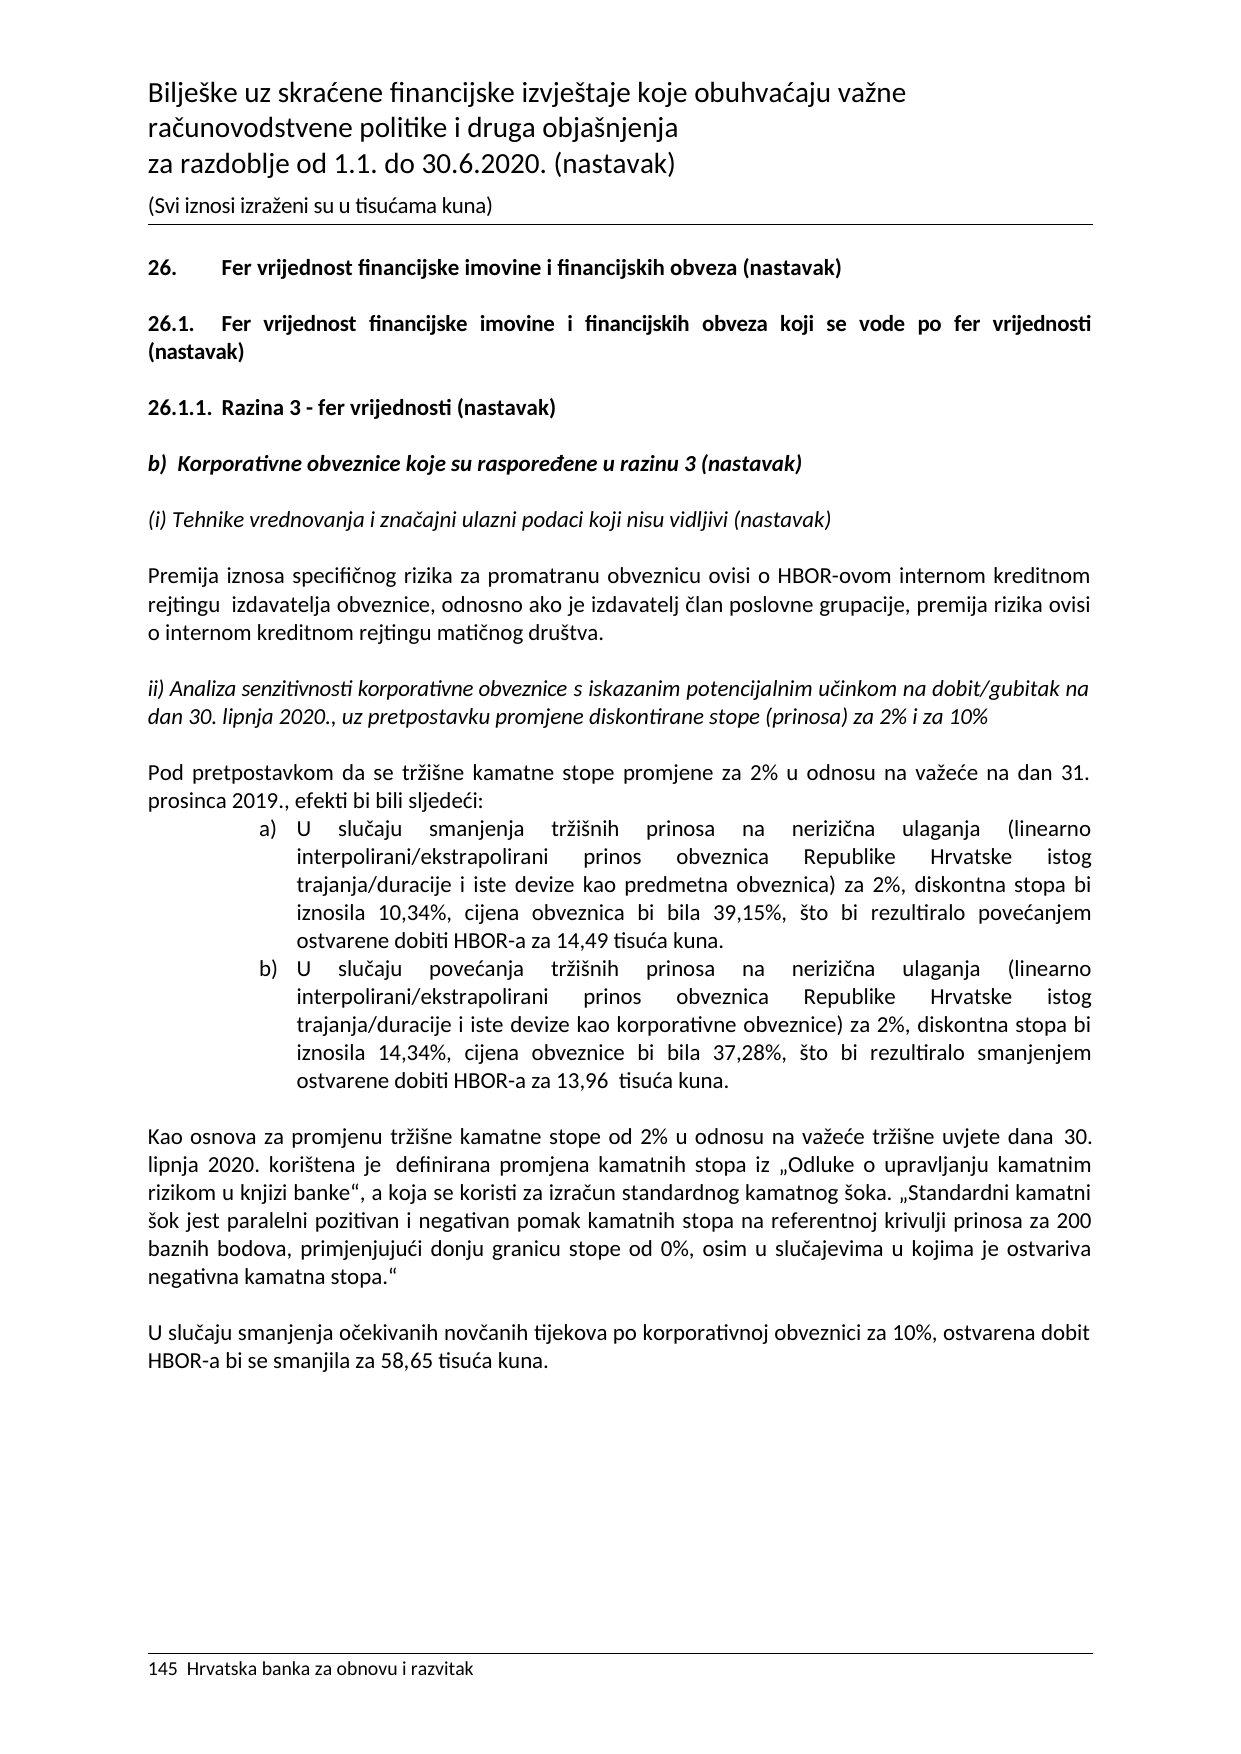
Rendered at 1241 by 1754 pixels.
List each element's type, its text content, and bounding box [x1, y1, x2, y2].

text Kao osnova za promjenu tržišne kamatne stope od 2% u odnosu na važeće tržišne uvjete dana 30. lipnja 2020. korištena je definirana promjena kamatnih stopa iz „Odluke o upravljanju kamatnim rizikom u knjizi banke“, a koja se koristi za izračun standardnog kamatnog šoka. „Standardni kamatni šok jest paralelni pozitivan i negativan pomak kamatnih stopa na referentnoj krivulji prinosa za 200 baznih bodova, primjenjujući donju granicu stope od 0%, osim u slučajevima u kojima je ostvariva negativna kamatna stopa.“ [148, 1122, 1093, 1290]
text Pod pretpostavkom da se tržišne kamatne stope promjene za 2% u odnosu na važeće na dan 31. prosinca 2019., efekti bi bili sljedeći: [148, 758, 1093, 814]
text U slučaju smanjenja očekivanih novčanih tijekova po korporativnoj obveznici za 10%, ostvarena dobit HBOR-a bi se smanjila za 58,65 tisuća kuna. [148, 1318, 1093, 1374]
list U slučaju povećanja tržišnih prinosa na nerizična ulaganja (linearno interpolirani/ekstrapolirani prinos obveznica Republike Hrvatske istog trajanja/duracije i iste devize kao korporativne obveznice) za 2%, diskontna stopa bi iznosila 14,34%, cijena obveznice bi bila 37,28%, što bi rezultiralo smanjenjem ostvarene dobiti HBOR-a za 13,96 tisuća kuna. [259, 954, 1093, 1094]
text (i) Tehnike vrednovanja i značajni ulazni podaci koji nisu vidljivi (nastavak) [148, 506, 1093, 534]
text 26.1. Fer vrijednost financijske imovine i financijskih obveza koji se vode po fer vrijednosti (nastavak) [148, 309, 1093, 366]
text b) Korporativne obveznice koje su raspoređene u razinu 3 (nastavak) [148, 449, 1093, 478]
text Premija iznosa specifičnog rizika za promatranu obveznicu ovisi o HBOR-ovom internom kreditnom rejtingu izdavatelja obveznice, odnosno ako je izdavatelj član poslovne grupacije, premija rizika ovisi o internom kreditnom rejtingu matičnog društva. [148, 562, 1093, 646]
text 26.1.1. Razina 3 - fer vrijednosti (nastavak) [148, 393, 1093, 422]
text ii) Analiza senzitivnosti korporativne obveznice s iskazanim potencijalnim učinkom na dobit/gubitak na dan 30. lipnja 2020., uz pretpostavku promjene diskontirane stope (prinosa) za 2% i za 10% [148, 674, 1093, 730]
list U slučaju smanjenja tržišnih prinosa na nerizična ulaganja (linearno interpolirani/ekstrapolirani prinos obveznica Republike Hrvatske istog trajanja/duracije i iste devize kao predmetna obveznica) za 2%, diskontna stopa bi iznosila 10,34%, cijena obveznica bi bila 39,15%, što bi rezultiralo povećanjem ostvarene dobiti HBOR-a za 14,49 tisuća kuna. [259, 814, 1093, 954]
text 26. Fer vrijednost financijske imovine i financijskih obveza (nastavak) [148, 253, 1093, 281]
